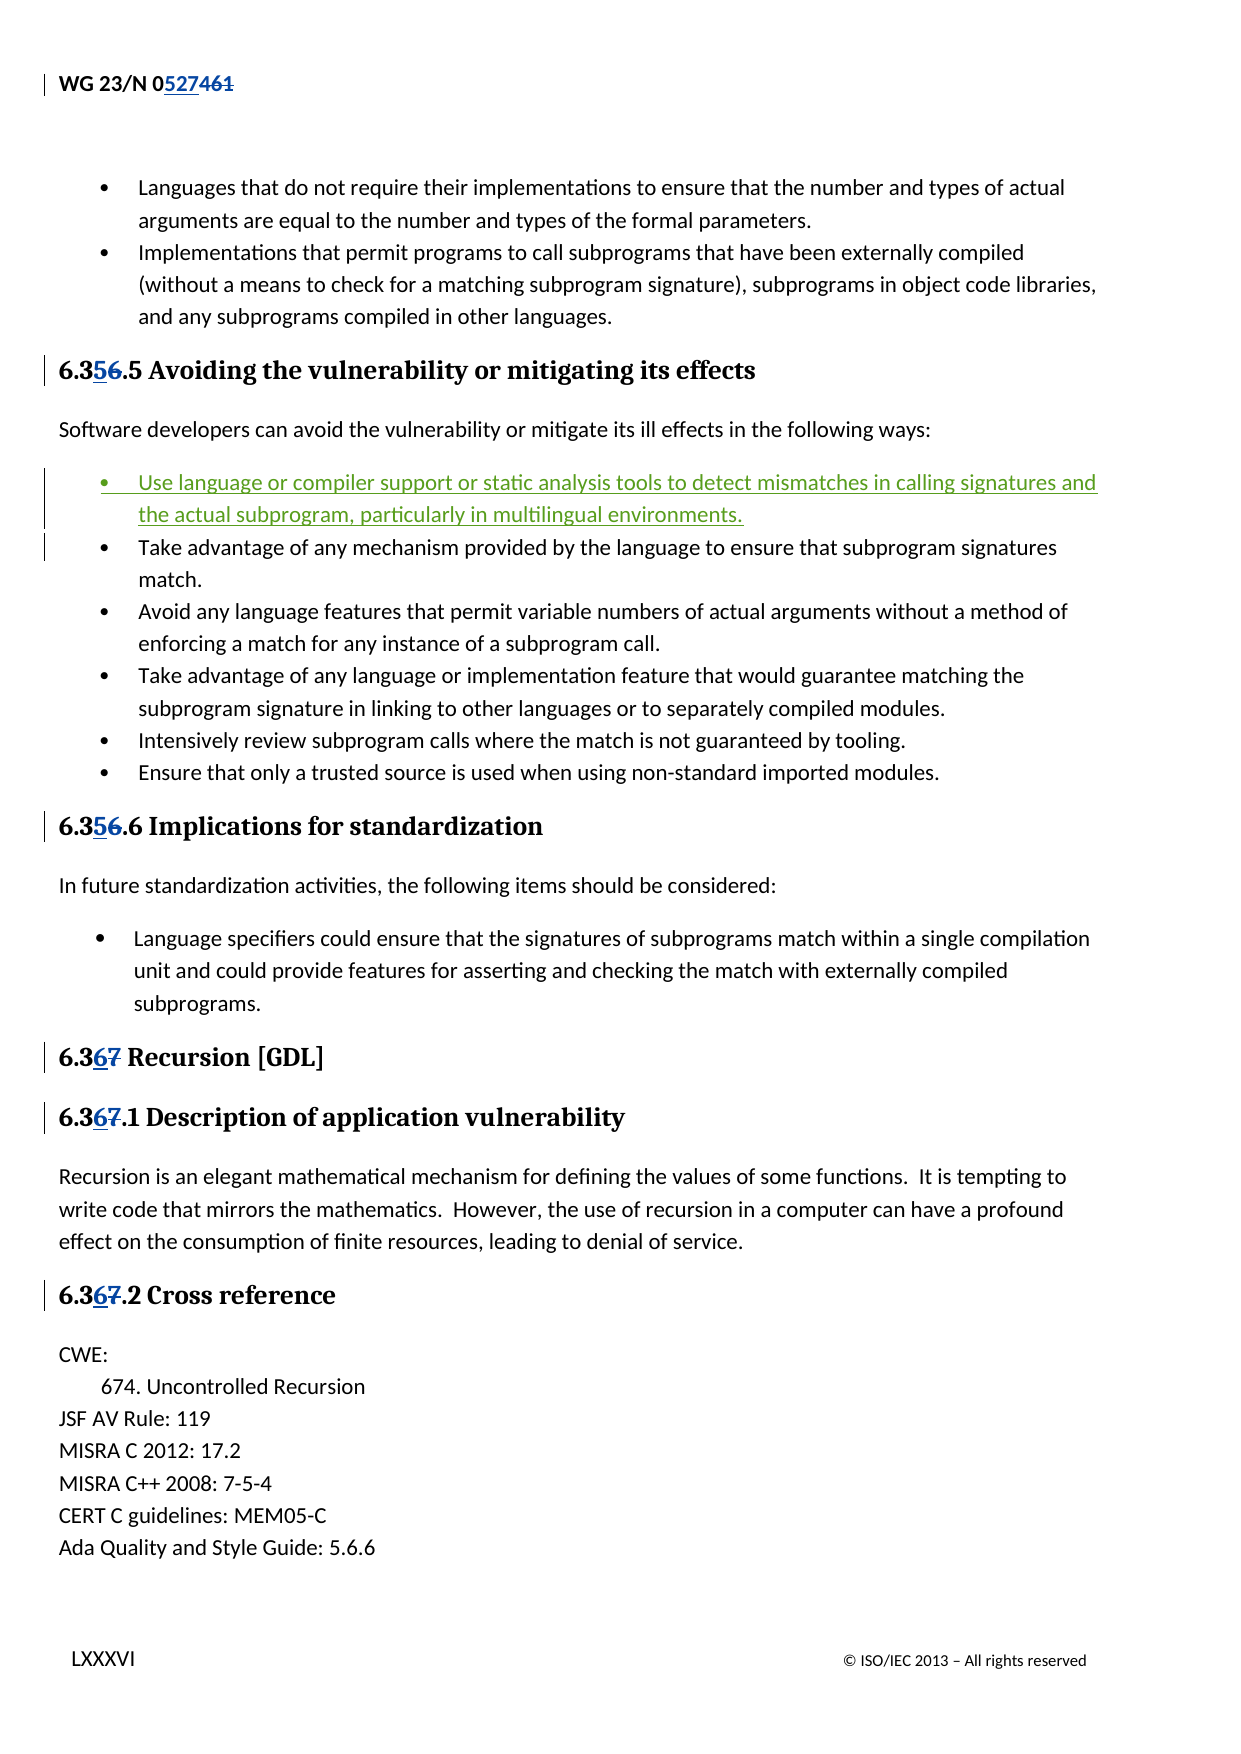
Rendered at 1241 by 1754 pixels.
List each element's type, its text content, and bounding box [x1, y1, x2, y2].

list Implementations that permit programs to call subprograms that have been externally compiled (without a means to check for a matching subprogram signature), subprograms in object code libraries, and any subprograms compiled in other languages. [101, 238, 1099, 330]
text Ada Quality and Style Guide: 5.6.6 [58, 1533, 1099, 1561]
text Recursion is an elegant mathematical mechanism for defining the values of some functions. It is tempting to write code that mirrors the mathematics. However, the use of recursion in a computer can have a profound effect on the consumption of finite resources, leading to denial of service. [58, 1162, 1099, 1255]
list Take advantage of any language or implementation feature that would guarantee matching the subprogram signature in linking to other languages or to separately compiled modules. [101, 662, 1099, 722]
subtitle 6.3.2 Cross reference [58, 1280, 1099, 1311]
subtitle 6.3 Recursion [GDL] [58, 1042, 1099, 1073]
subtitle 6.3.6 Implications for standardization [58, 811, 1099, 842]
list Avoid any language features that permit variable numbers of actual arguments without a method of enforcing a match for any instance of a subprogram call. [101, 597, 1099, 657]
text MISRA C++ 2008: 7-5-4 [58, 1469, 1099, 1497]
text Software developers can avoid the vulnerability or mitigate its ill effects in the following ways: [58, 415, 1099, 443]
list Intensively review subprogram calls where the match is not guaranteed by tooling. [101, 726, 1099, 754]
text JSF AV Rule: 119 [58, 1404, 1099, 1432]
list Take advantage of any mechanism provided by the language to ensure that subprogram signatures match. [101, 533, 1099, 593]
list Languages that do not require their implementations to ensure that the number and types of actual arguments are equal to the number and types of the formal parameters. [101, 173, 1099, 234]
text CWE: [58, 1340, 1099, 1368]
text In future standardization activities, the following items should be considered: [58, 871, 1099, 899]
text 674. Uncontrolled Recursion [101, 1372, 1099, 1400]
list Ensure that only a trusted source is used when using non-standard imported modules. [101, 758, 1099, 786]
text CERT C guidelines: MEM05-C [58, 1501, 1099, 1529]
text MISRA C 2012: 17.2 [58, 1437, 1099, 1464]
subtitle 6.3.1 Description of application vulnerability [58, 1102, 1099, 1133]
list Language specifiers could ensure that the signatures of subprograms match within a single compilation unit and could provide features for asserting and checking the match with externally compiled subprograms. [96, 924, 1099, 1017]
subtitle 6.3.5 Avoiding the vulnerability or mitigating its effects [58, 355, 1099, 386]
